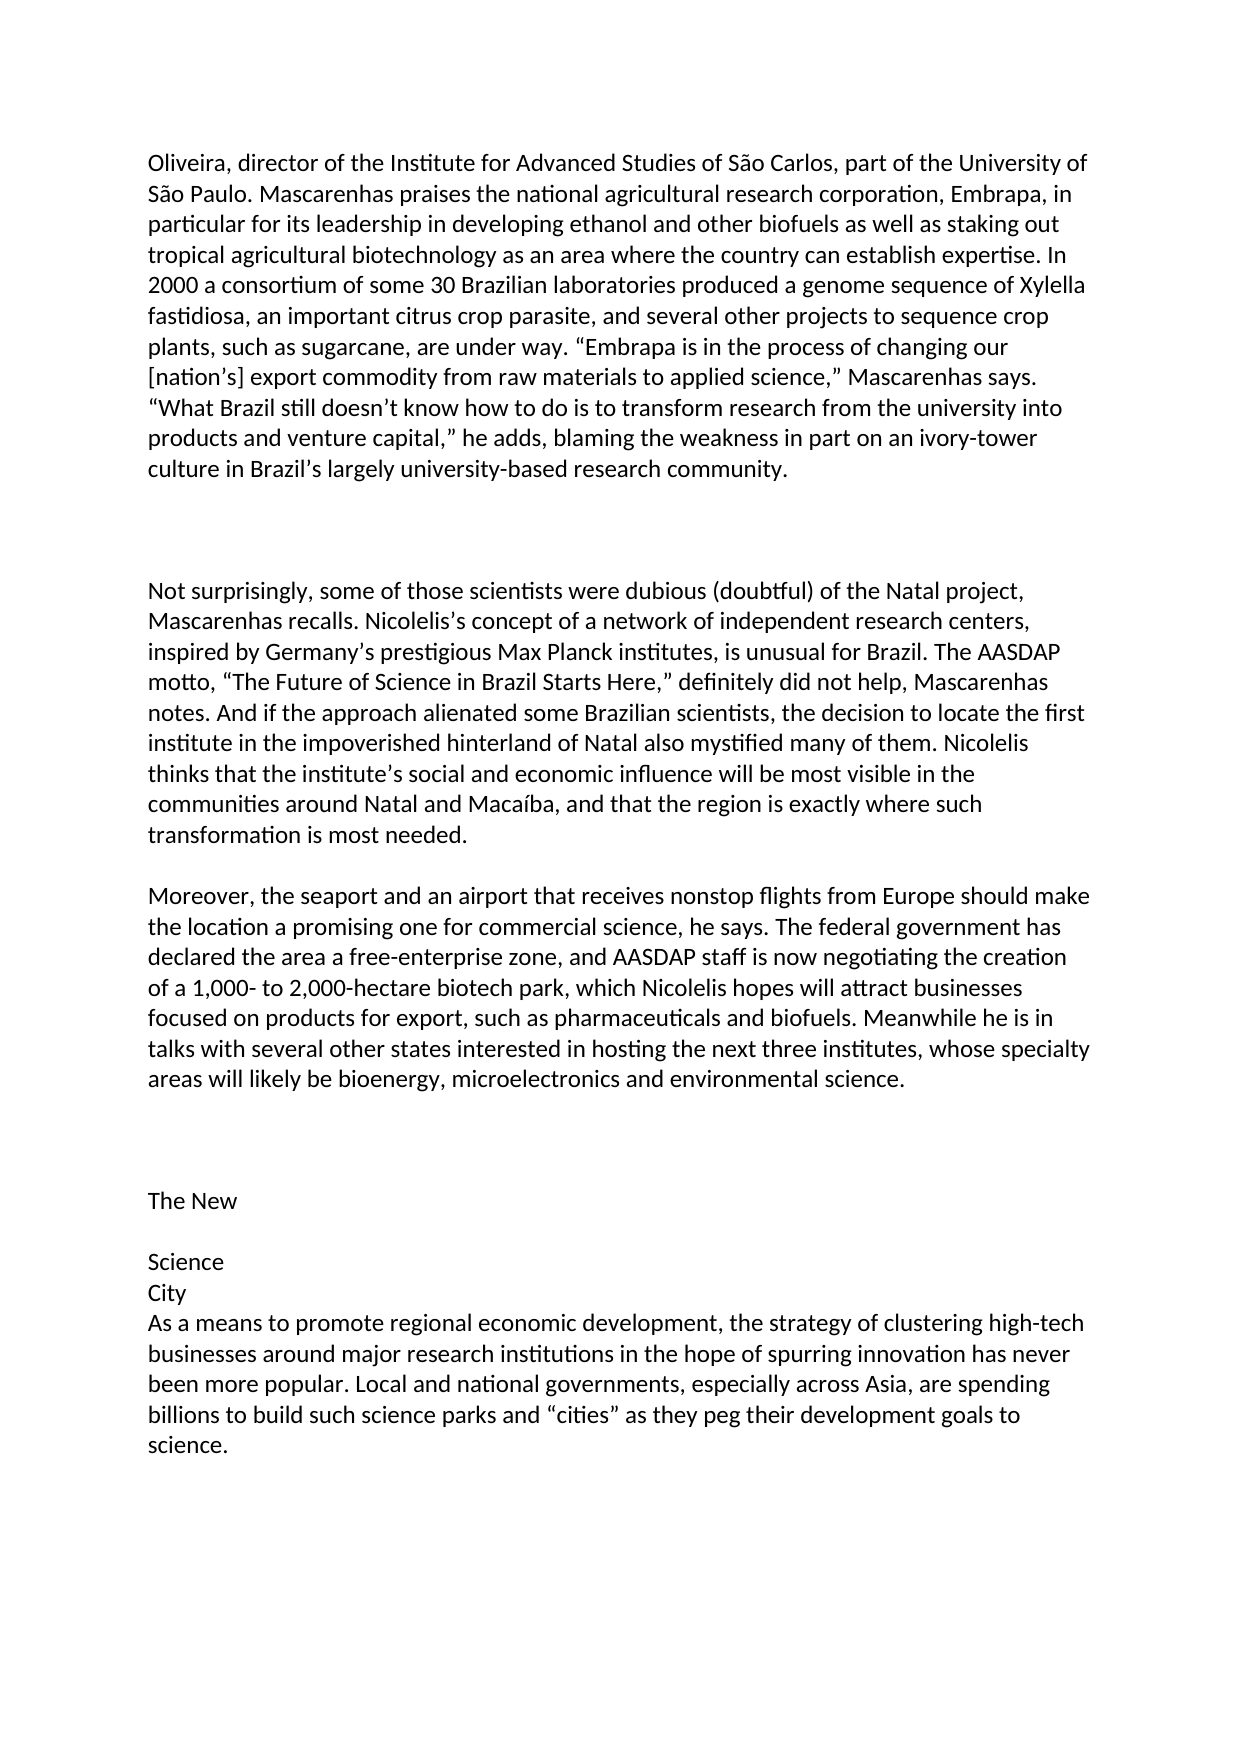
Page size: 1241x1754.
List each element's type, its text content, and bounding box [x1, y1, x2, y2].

text Science [148, 1246, 1093, 1277]
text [148, 148, 1093, 483]
text Moreover, the seaport and an airport that receives nonstop flights from Europe should make the location a promising one for commercial science, he says. The federal government has declared the area a free-enterprise zone, and AASDAP staff is now negotiating the creation of a 1,000- to 2,000-hectare biotech park, which Nicolelis hopes will attract businesses focused on products for export, such as pharmaceuticals and biofuels. Meanwhile he is in talks with several other states interested in hosting the next three institutes, whose specialty areas will likely be bioenergy, microelectronics and environmental science. [148, 880, 1093, 1094]
text City [148, 1277, 1093, 1307]
text Not surprisingly, some of those scientists were dubious (doubtful) of the Natal project, Mascarenhas recalls. Nicolelis’s concept of a network of independent research centers, inspired by Germany’s prestigious Max Planck institutes, is unusual for Brazil. The AASDAP motto, “The Future of Science in Brazil Starts Here,” definitely did not help, Mascarenhas notes. And if the approach alienated some Brazilian scientists, the decision to locate the first institute in the impoverished hinterland of Natal also mystified many of them. Nicolelis thinks that the institute’s social and economic influence will be most visible in the communities around Natal and Macaíba, and that the region is exactly where such transformation is most needed. [148, 575, 1093, 849]
text As a means to promote regional economic development, the strategy of clustering high-tech businesses around major research institutions in the hope of spurring innovation has never been more popular. Local and national governments, especially across Asia, are spending billions to build such science parks and “cities” as they peg their development goals to science. [148, 1307, 1093, 1460]
text The New [148, 1185, 1093, 1216]
